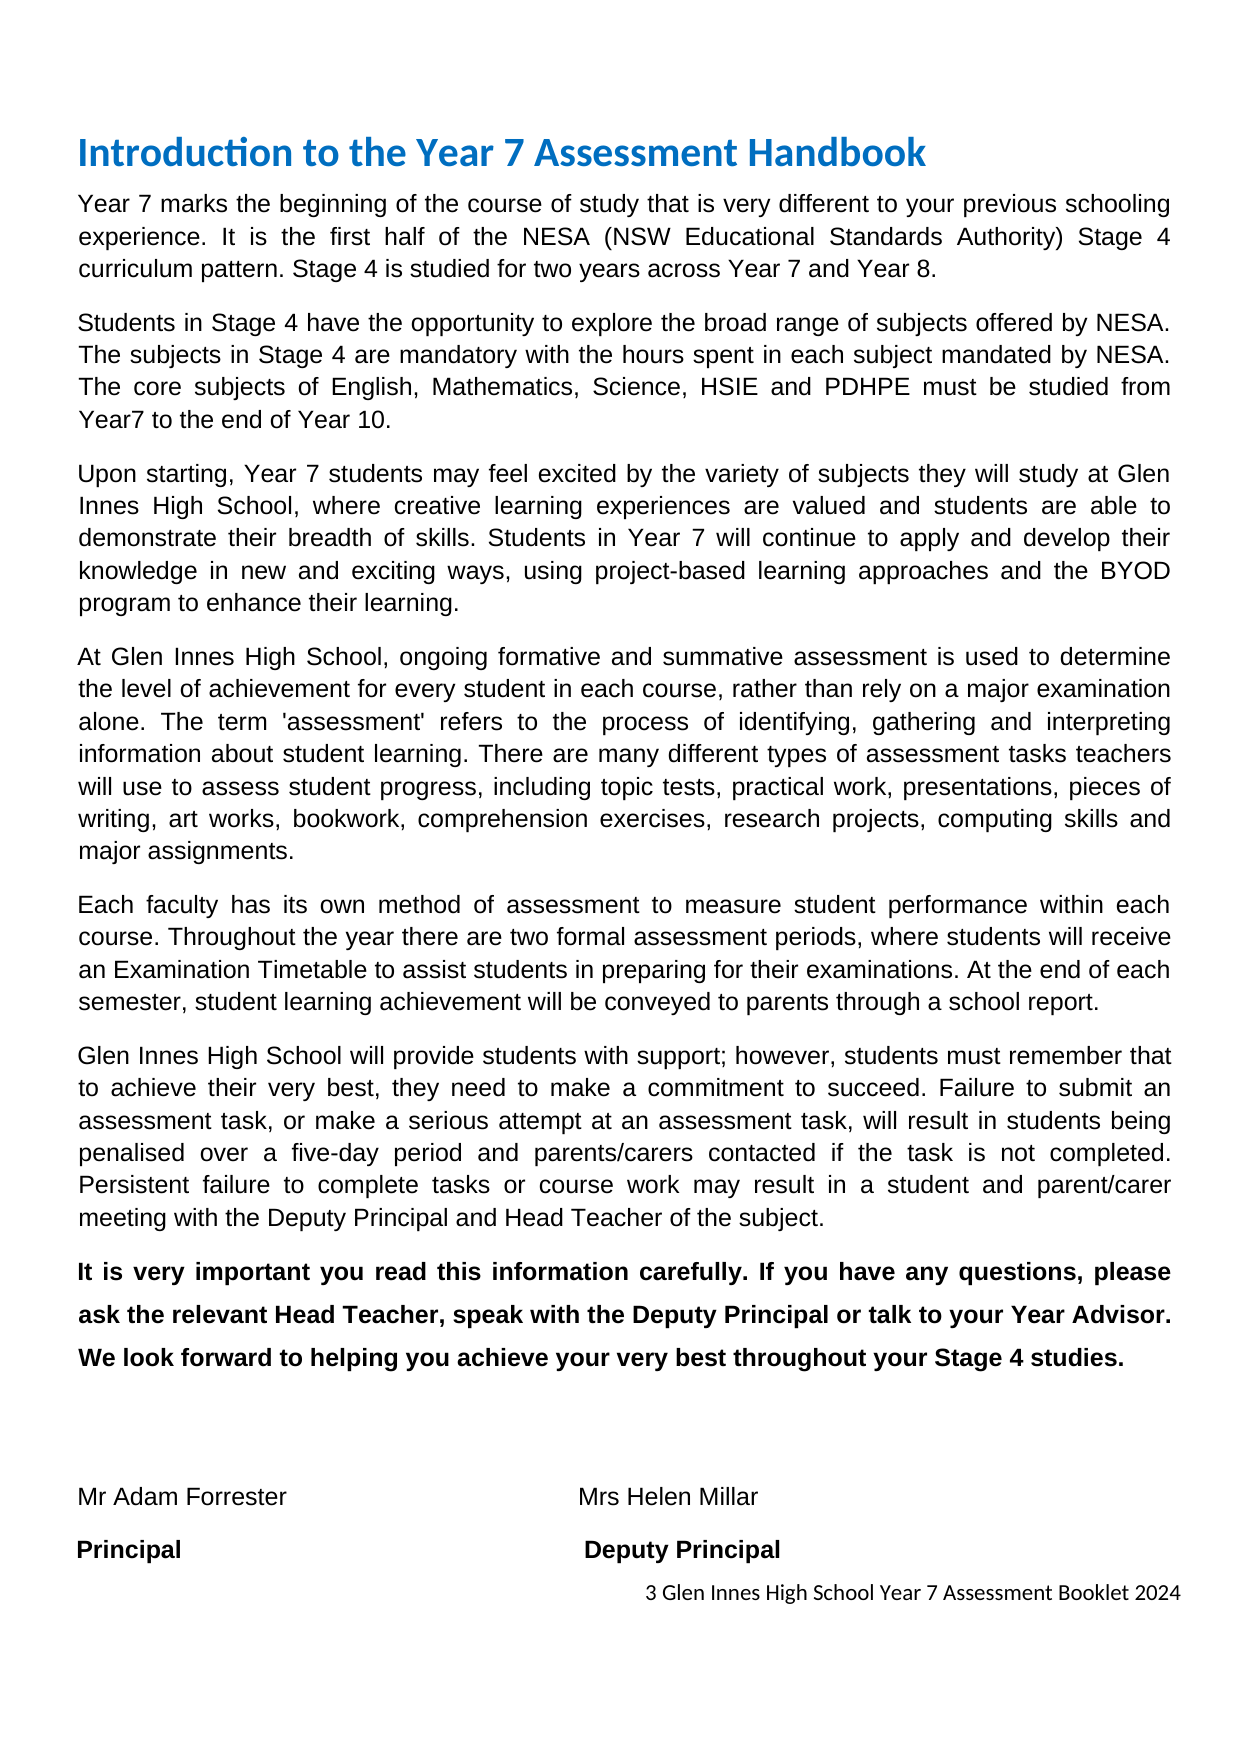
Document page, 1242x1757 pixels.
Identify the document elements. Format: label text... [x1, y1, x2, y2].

text Principal Deputy Principal [62, 1535, 1174, 1564]
subtitle Introduction to the Year 7 Assessment Handbook [77, 126, 1174, 177]
text It is very important you read this information carefully. If you have any questions, please ask the relevant Head Teacher, speak with the Deputy Principal or talk to your Year Advisor. We look forward to helping you achieve your very best throughout your Stage 4 studies. [77, 1257, 1173, 1372]
text Glen Innes High School will provide students with support; however, students must remember that to achieve their very best, they need to make a commitment to succeed. Failure to submit an assessment task, or make a serious attempt at an assessment task, will result in students being penalised over a five-day period and parents/carers contacted if the task is not completed. Persistent failure to complete tasks or course work may result in a student and parent/carer meeting with the Deputy Principal and Head Teacher of the subject. [77, 1041, 1174, 1232]
text Year 7 marks the beginning of the course of study that is very different to your previous schooling experience. It is the first half of the NESA (NSW Educational Standards Authority) Stage 4 curriculum pattern. Stage 4 is studied for two years across Year 7 and Year 8. [77, 189, 1173, 283]
text At Glen Innes High School, ongoing formative and summative assessment is used to determine the level of achievement for every student in each course, rather than rely on a major examination alone. The term 'assessment' refers to the process of identifying, gathering and interpreting information about student learning. There are many different types of assessment tasks teachers will use to assess student progress, including topic tests, practical work, presentations, pieces of writing, art works, bookwork, comprehension exercises, research projects, computing skills and major assignments. [77, 642, 1173, 865]
text Each faculty has its own method of assessment to measure student performance within each course. Throughout the year there are two formal assessment periods, where students will receive an Examination Timetable to assist students in preparing for their examinations. At the end of each semester, student learning achievement will be conveyed to parents through a school report. [77, 890, 1173, 1016]
text Students in Stage 4 have the opportunity to explore the broad range of subjects offered by NESA. The subjects in Stage 4 are mandatory with the hours spent in each subject mandated by NESA. The core subjects of English, Mathematics, Science, HSIE and PDHPE must be studied from Year7 to the end of Year 10. [77, 308, 1173, 433]
text Mr Adam Forrester Mrs Helen Millar [77, 1482, 1154, 1510]
text Upon starting, Year 7 students may feel excited by the variety of subjects they will study at Glen Innes High School, where creative learning experiences are valued and students are able to demonstrate their breadth of skills. Students in Year 7 will continue to apply and develop their knowledge in new and exciting ways, using project-based learning approaches and the BYOD program to enhance their learning. [77, 458, 1173, 617]
